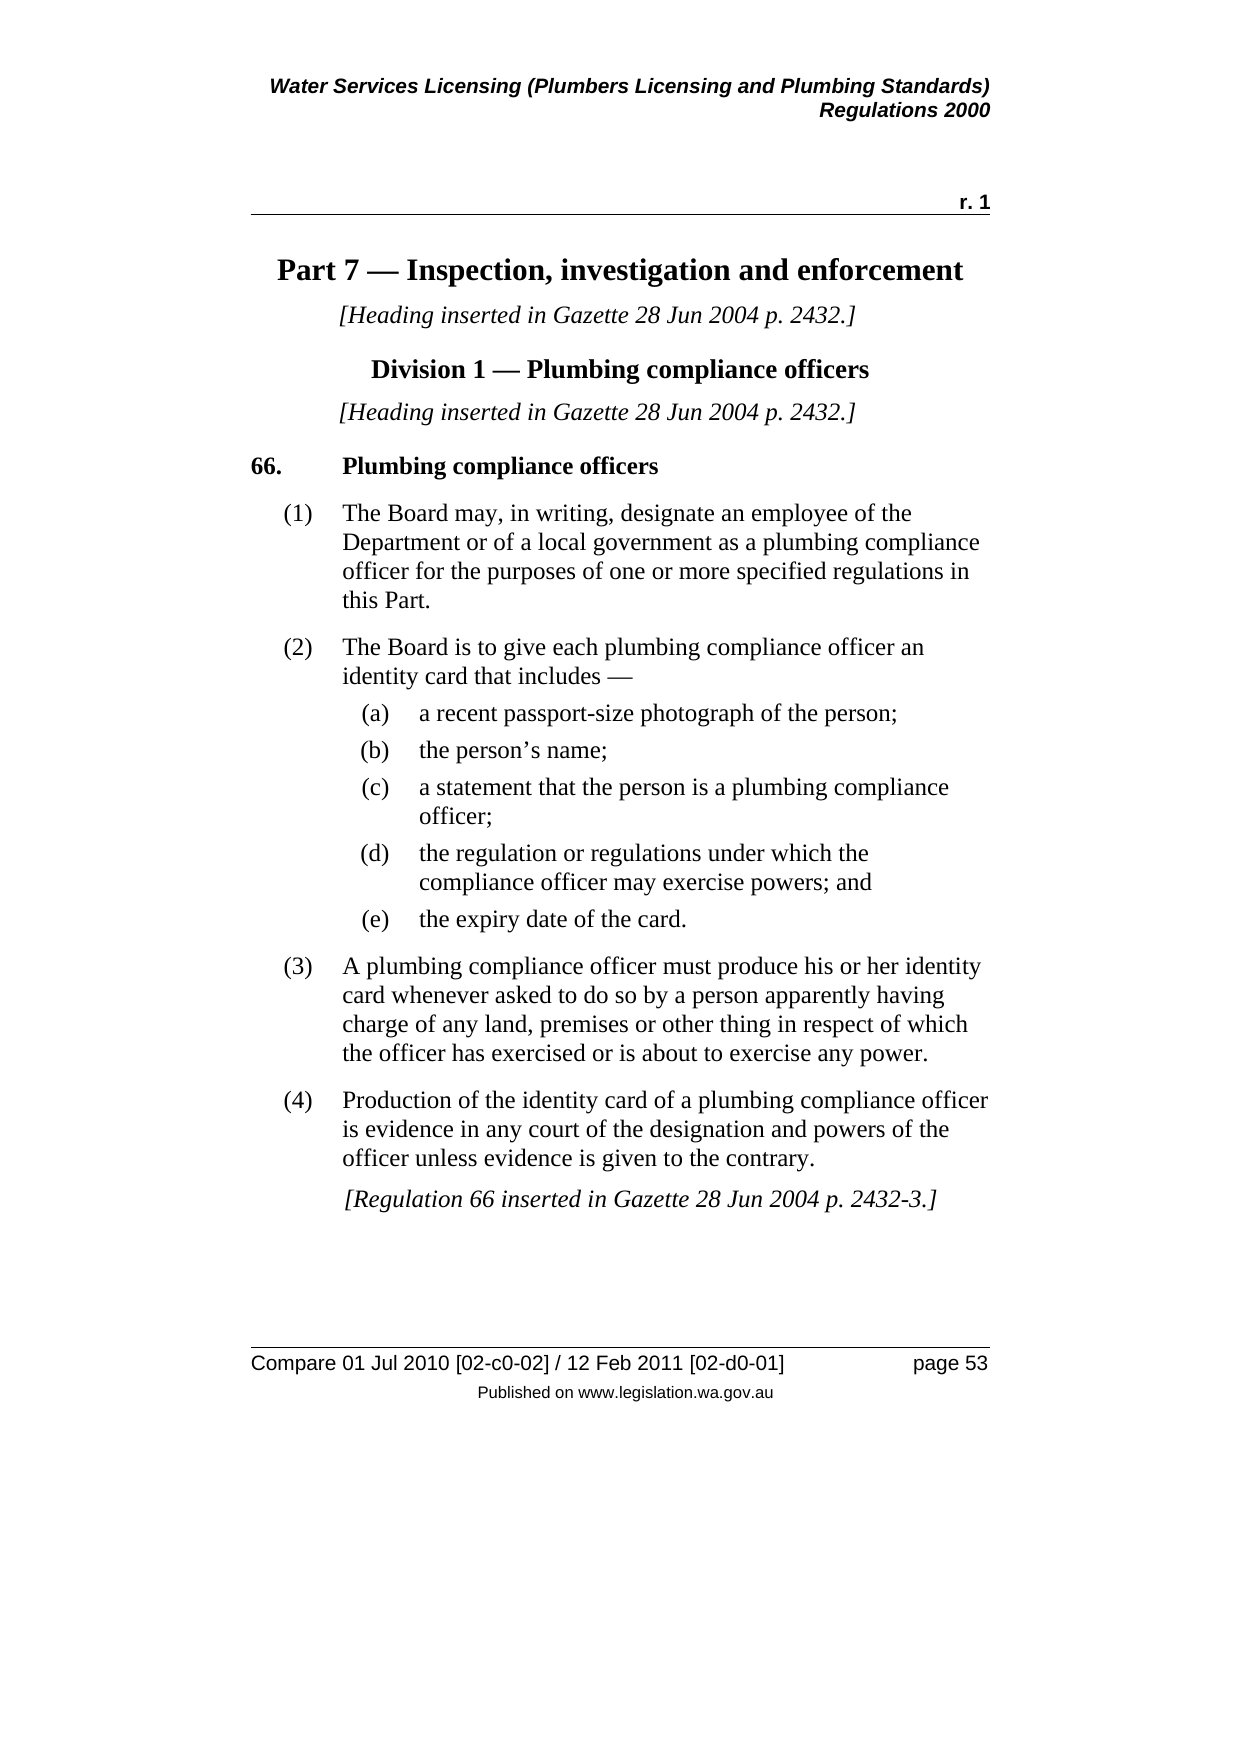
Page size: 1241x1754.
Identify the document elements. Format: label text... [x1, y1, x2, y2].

text (d) the regulation or regulations under which the compliance officer may exercise powers; and [251, 838, 990, 896]
subtitle [Heading inserted in Gazette 28 Jun 2004 p. 2432.] [251, 300, 990, 328]
text (b) the person’s name; [251, 735, 990, 764]
subtitle Part 7 — Inspection, investigation and enforcement [251, 251, 990, 287]
text (3) A plumbing compliance officer must produce his or her identity card whenever asked to do so by a person apparently having charge of any land, premises or other thing in respect of which the officer has exercised or is about to exercise any power. [251, 951, 990, 1066]
text (c) a statement that the person is a plumbing compliance officer; [251, 772, 990, 830]
subtitle [Heading inserted in Gazette 28 Jun 2004 p. 2432.] [251, 397, 990, 426]
text (1) The Board may, in writing, designate an employee of the Department or of a local government as a plumbing compliance officer for the purposes of one or more specified regulations in this Part. [251, 498, 990, 613]
text [Regulation 66 inserted in Gazette 28 Jun 2004 p. 2432-3.] [251, 1184, 990, 1213]
subtitle 66. Plumbing compliance officers [251, 451, 990, 480]
text (4) Production of the identity card of a plumbing compliance officer is evidence in any court of the designation and powers of the officer unless evidence is given to the contrary. [251, 1085, 990, 1171]
subtitle Division 1 — Plumbing compliance officers [251, 353, 990, 385]
text (2) The Board is to give each plumbing compliance officer an identity card that includes — [251, 632, 990, 690]
text (e) the expiry date of the card. [251, 904, 990, 933]
text (a) a recent passport-size photograph of the person; [251, 698, 990, 727]
